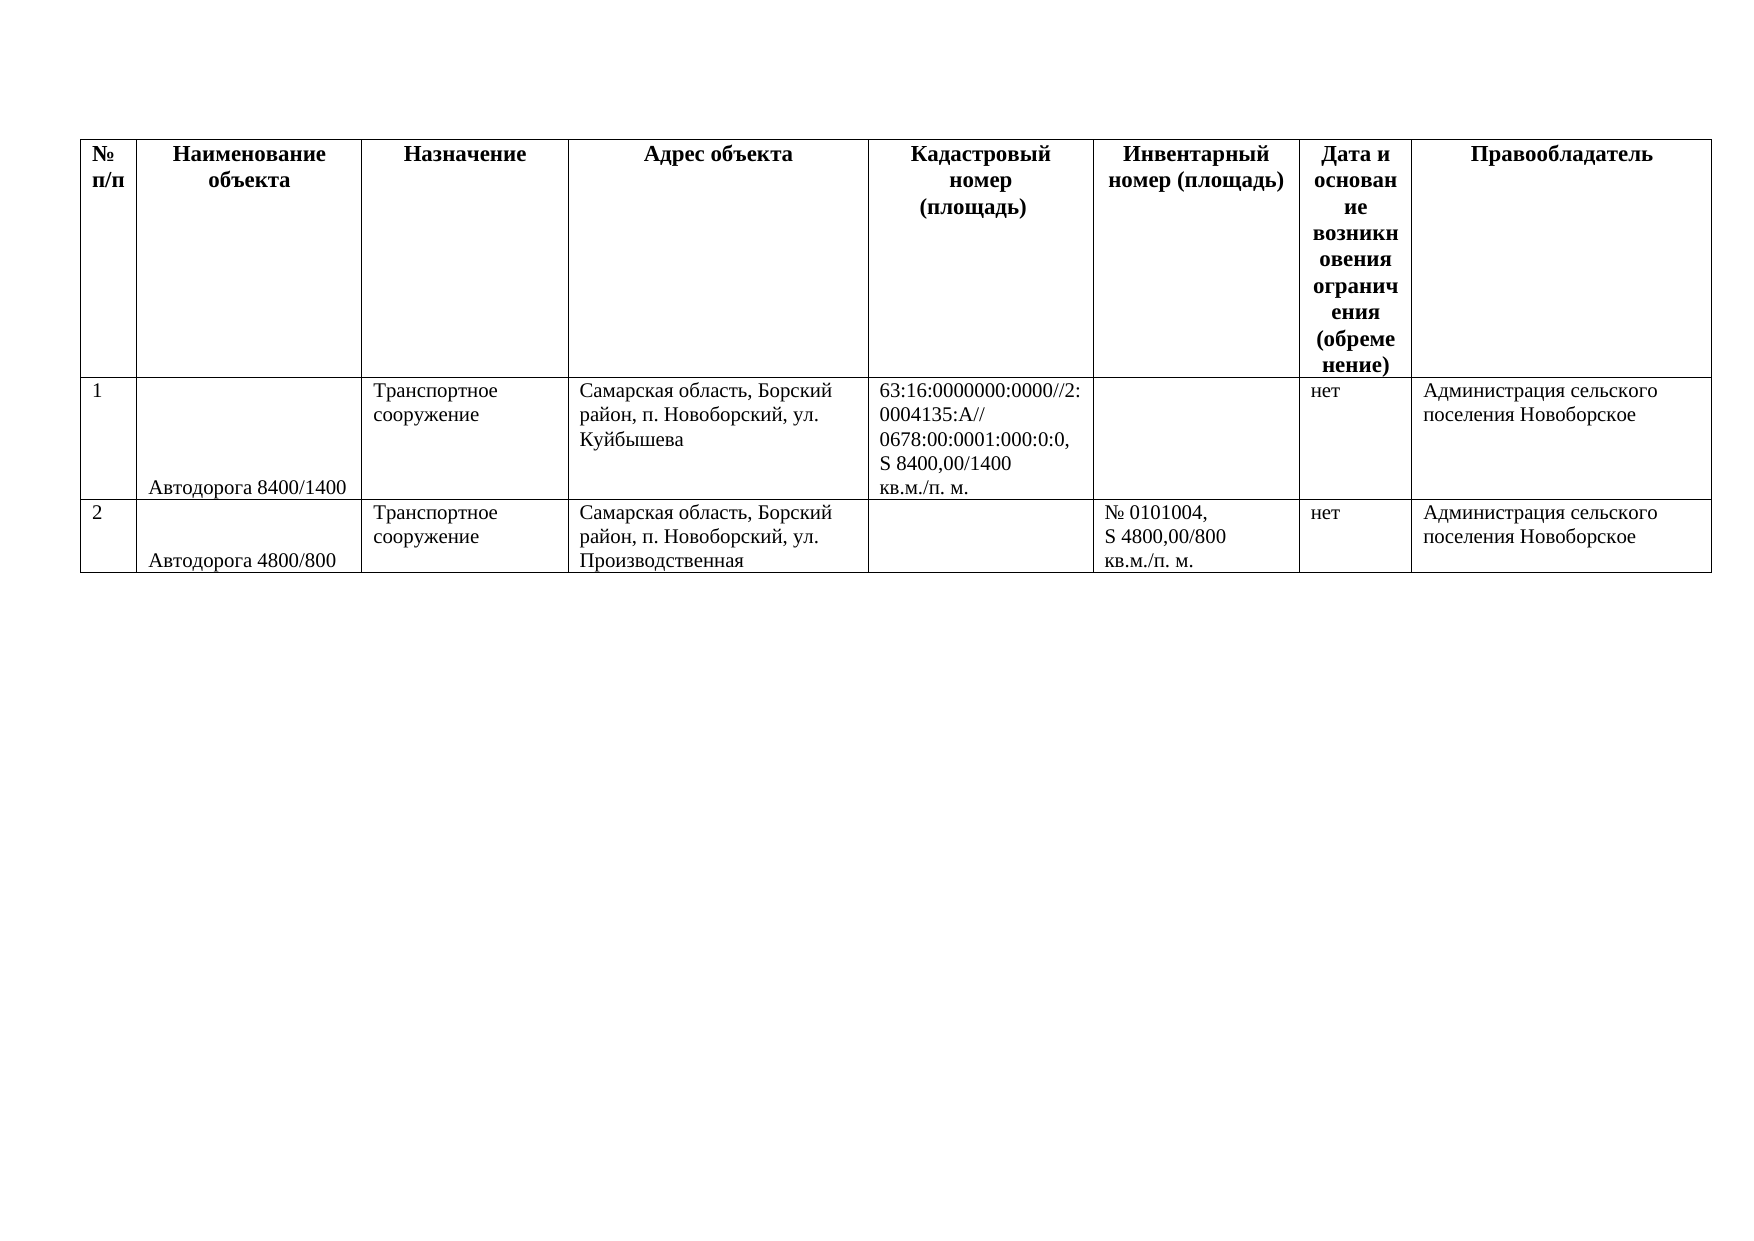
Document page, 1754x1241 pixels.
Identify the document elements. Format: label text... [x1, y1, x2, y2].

table_header Назначение [362, 140, 568, 377]
table_header Инвентарный номер (площадь) [1094, 140, 1299, 377]
table_cell 2 [81, 500, 136, 572]
table_cell нет [1300, 378, 1411, 499]
table_header Дата и основание возникновения ограничения (обременение) [1300, 140, 1411, 377]
table_cell Автодорога 8400/1400 [137, 378, 361, 499]
table_cell Транспортное сооружение [362, 378, 568, 499]
table_cell [869, 500, 1093, 572]
table_header Кадастровый номер (площадь) [869, 140, 1093, 377]
table_cell нет [1300, 500, 1411, 572]
table_header № п/п [81, 140, 136, 377]
table_cell Самарская область, Борский район, п. Новоборский, ул. Производственная [569, 500, 868, 572]
table_cell Транспортное сооружение [362, 500, 568, 572]
table_cell 1 [81, 378, 136, 499]
table_cell Администрация сельского поселения Новоборское [1412, 378, 1711, 499]
table_cell 63:16:0000000:0000//2:0004135:А//0678:00:0001:000:0:0, S 8400,00/1400 кв.м./п. м. [869, 378, 1093, 499]
table_header Адрес объекта [569, 140, 868, 377]
table_header Правообладатель [1412, 140, 1711, 377]
table_cell № 0101004, S 4800,00/800 кв.м./п. м. [1094, 500, 1299, 572]
table_cell [1094, 378, 1299, 499]
table_cell Самарская область, Борский район, п. Новоборский, ул. Куйбышева [569, 378, 868, 499]
table_cell Автодорога 4800/800 [137, 500, 361, 572]
table_header Наименование объекта [137, 140, 361, 377]
table_cell Администрация сельского поселения Новоборское [1412, 500, 1711, 572]
